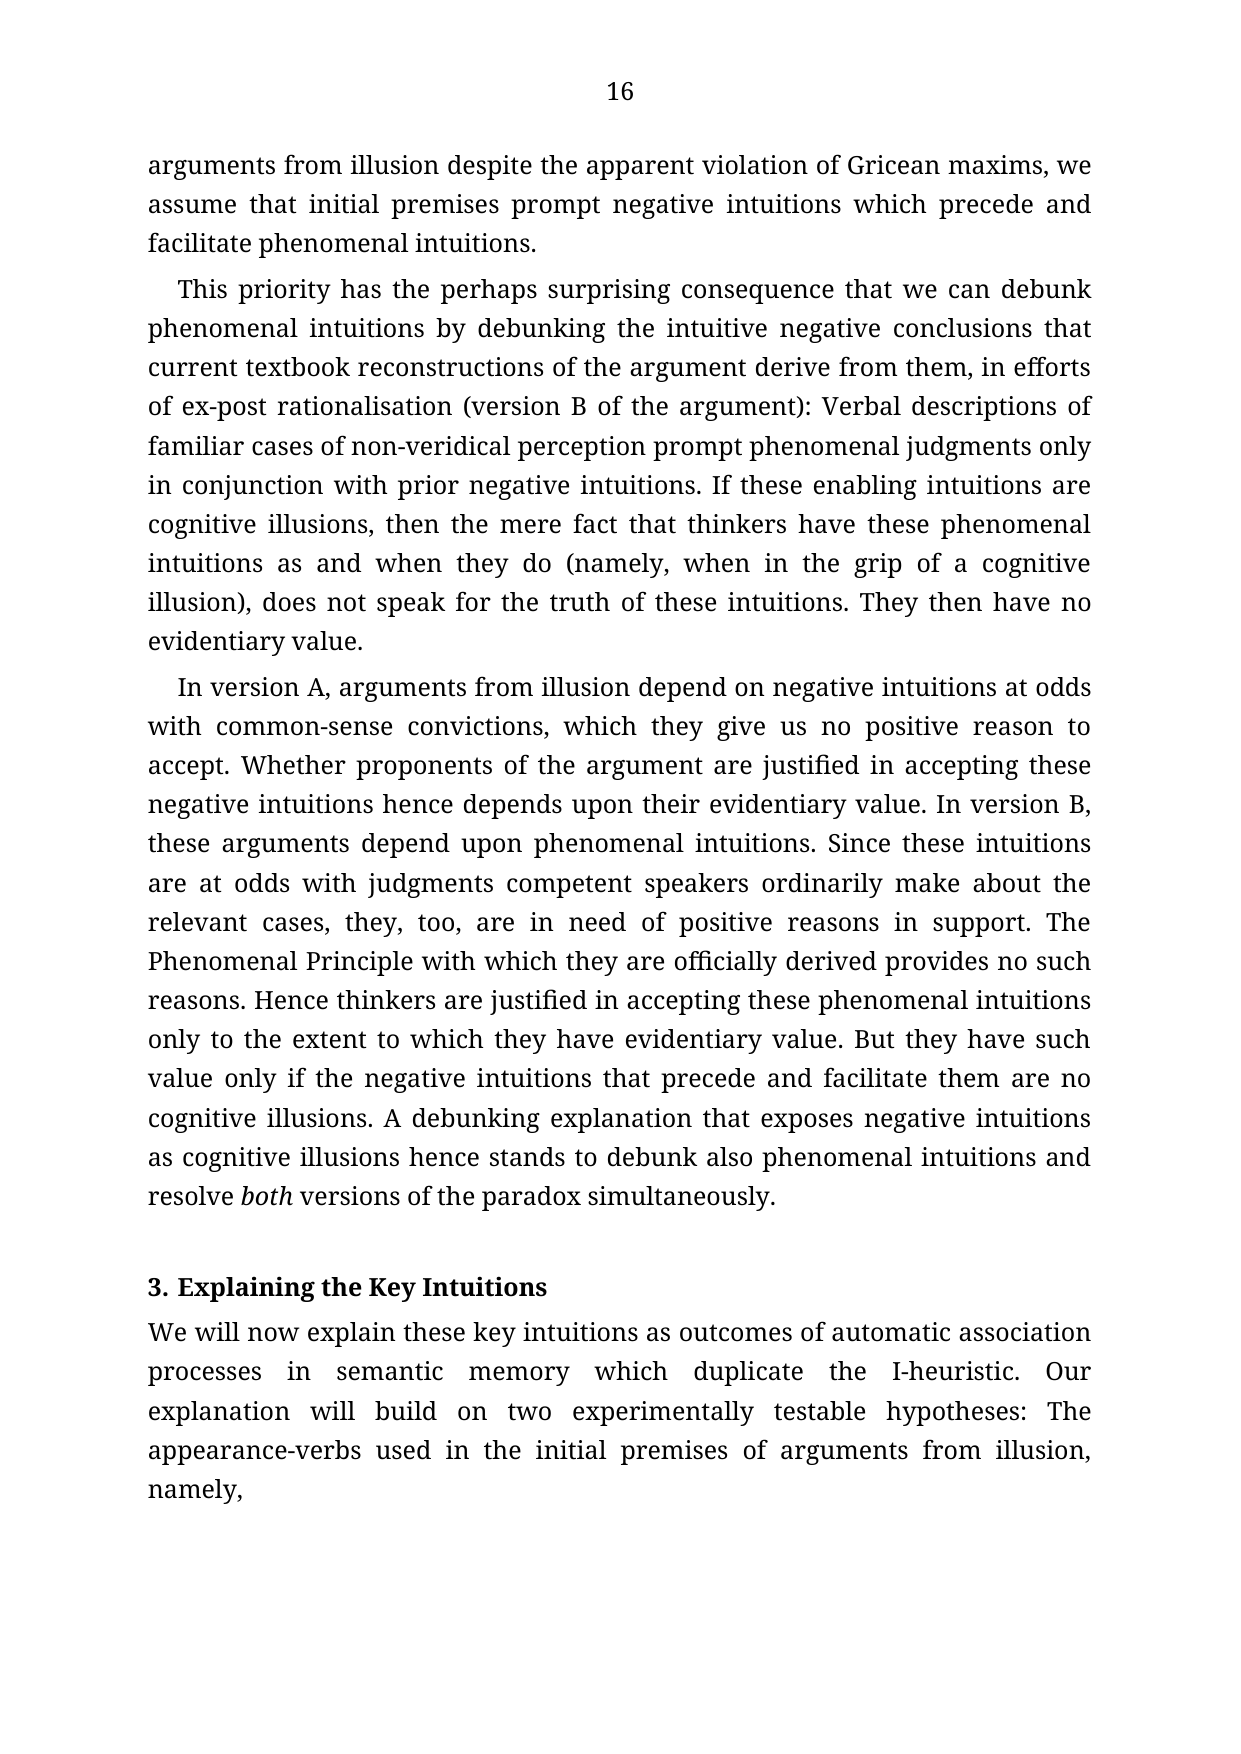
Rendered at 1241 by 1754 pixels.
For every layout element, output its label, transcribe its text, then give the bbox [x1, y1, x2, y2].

text In version A, arguments from illusion depend on negative intuitions at odds with common-sense convictions, which they give us no positive reason to accept. Whether proponents of the argument are justified in accepting these negative intuitions hence depends upon their evidentiary value. In version B, these arguments depend upon phenomenal intuitions. Since these intuitions are at odds with judgments competent speakers ordinarily make about the relevant cases, they, too, are in need of positive reasons in support. The Phenomenal Principle with which they are officially derived provides no such reasons. Hence thinkers are justified in accepting these phenomenal intuitions only to the extent to which they have evidentiary value. But they have such value only if the negative intuitions that precede and facilitate them are no cognitive illusions. A debunking explanation that exposes negative intuitions as cognitive illusions hence stands to debunk also phenomenal intuitions and resolve both versions of the paradox simultaneously. [148, 669, 1092, 1213]
text We will now explain these key intuitions as outcomes of automatic association processes in semantic memory which duplicate the I-heuristic. Our explanation will build on two experimentally testable hypotheses: The appearance-verbs used in the initial premises of arguments from illusion, namely, [148, 1315, 1092, 1506]
text This priority has the perhaps surprising consequence that we can debunk phenomenal intuitions by debunking the intuitive negative conclusions that current textbook reconstructions of the argument derive from them, in efforts of ex-post rationalisation (version B of the argument): Verbal descriptions of familiar cases of non-veridical perception prompt phenomenal judgments only in conjunction with prior negative intuitions. If these enabling intuitions are cognitive illusions, then the mere fact that thinkers have these phenomenal intuitions as and when they do (namely, when in the grip of a cognitive illusion), does not speak for the truth of these intuitions. They then have no evidentiary value. [148, 271, 1092, 658]
list Explaining the Key Intuitions [148, 1269, 1092, 1303]
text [148, 148, 1092, 260]
